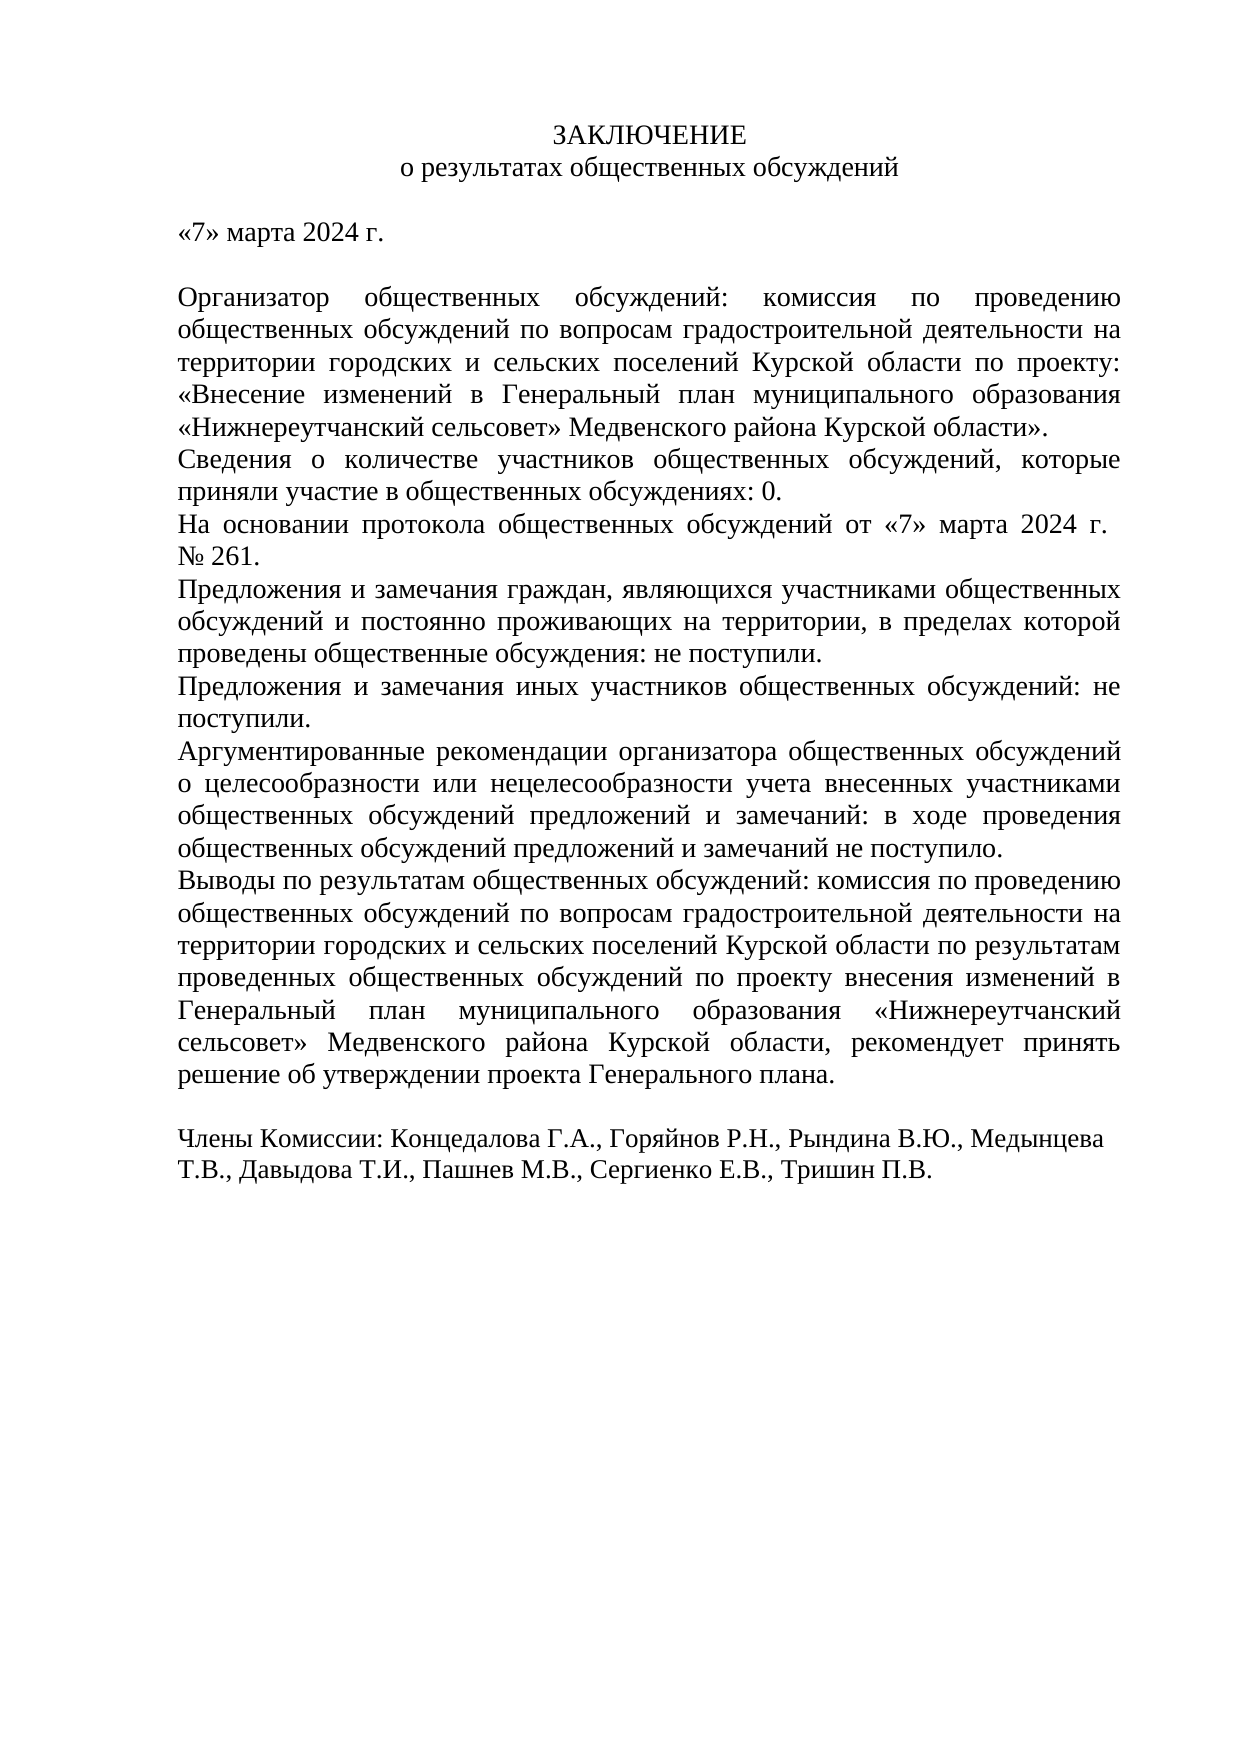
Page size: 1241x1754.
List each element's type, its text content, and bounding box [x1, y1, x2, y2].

text о результатах общественных обсуждений [177, 151, 1122, 183]
text Выводы по результатам общественных обсуждений: комиссия по проведению общественных обсуждений по вопросам градостроительной деятельности на территории городских и сельских поселений Курской области по результатам проведенных общественных обсуждений по проекту внесения изменений в Генеральный план муниципального образования «Нижнереутчанский сельсовет» Медвенского района Курской области, рекомендует принять решение об утверждении проекта Генерального плана. [177, 863, 1122, 1090]
text На основании протокола общественных обсуждений от «7» марта 2024 г. № 261. [177, 507, 1122, 572]
text Организатор общественных обсуждений: комиссия по проведению общественных обсуждений по вопросам градостроительной деятельности на территории городских и сельских поселений Курской области по проекту: «Внесение изменений в Генеральный план муниципального образования «Нижнереутчанский сельсовет» Медвенского района Курской области». [177, 280, 1122, 442]
text Сведения о количестве участников общественных обсуждений, которые приняли участие в общественных обсуждениях: 0. [177, 442, 1122, 507]
text ЗАКЛЮЧЕНИЕ [177, 118, 1122, 151]
text «7» марта 2024 г. [177, 183, 1122, 248]
text Члены Комиссии: Концедалова Г.А., Горяйнов Р.Н., Рындина В.Ю., Медынцева Т.В., Давыдова Т.И., Пашнев М.В., Сергиенко Е.В., Тришин П.В. [177, 1122, 1122, 1185]
text Аргументированные рекомендации организатора общественных обсуждений о целесообразности или нецелесообразности учета внесенных участниками общественных обсуждений предложений и замечаний: в ходе проведения общественных обсуждений предложений и замечаний не поступило. [177, 734, 1122, 863]
text Предложения и замечания иных участников общественных обсуждений: не поступили. [177, 669, 1122, 734]
text Предложения и замечания граждан, являющихся участниками общественных обсуждений и постоянно проживающих на территории, в пределах которой проведены общественные обсуждения: не поступили. [177, 572, 1122, 669]
